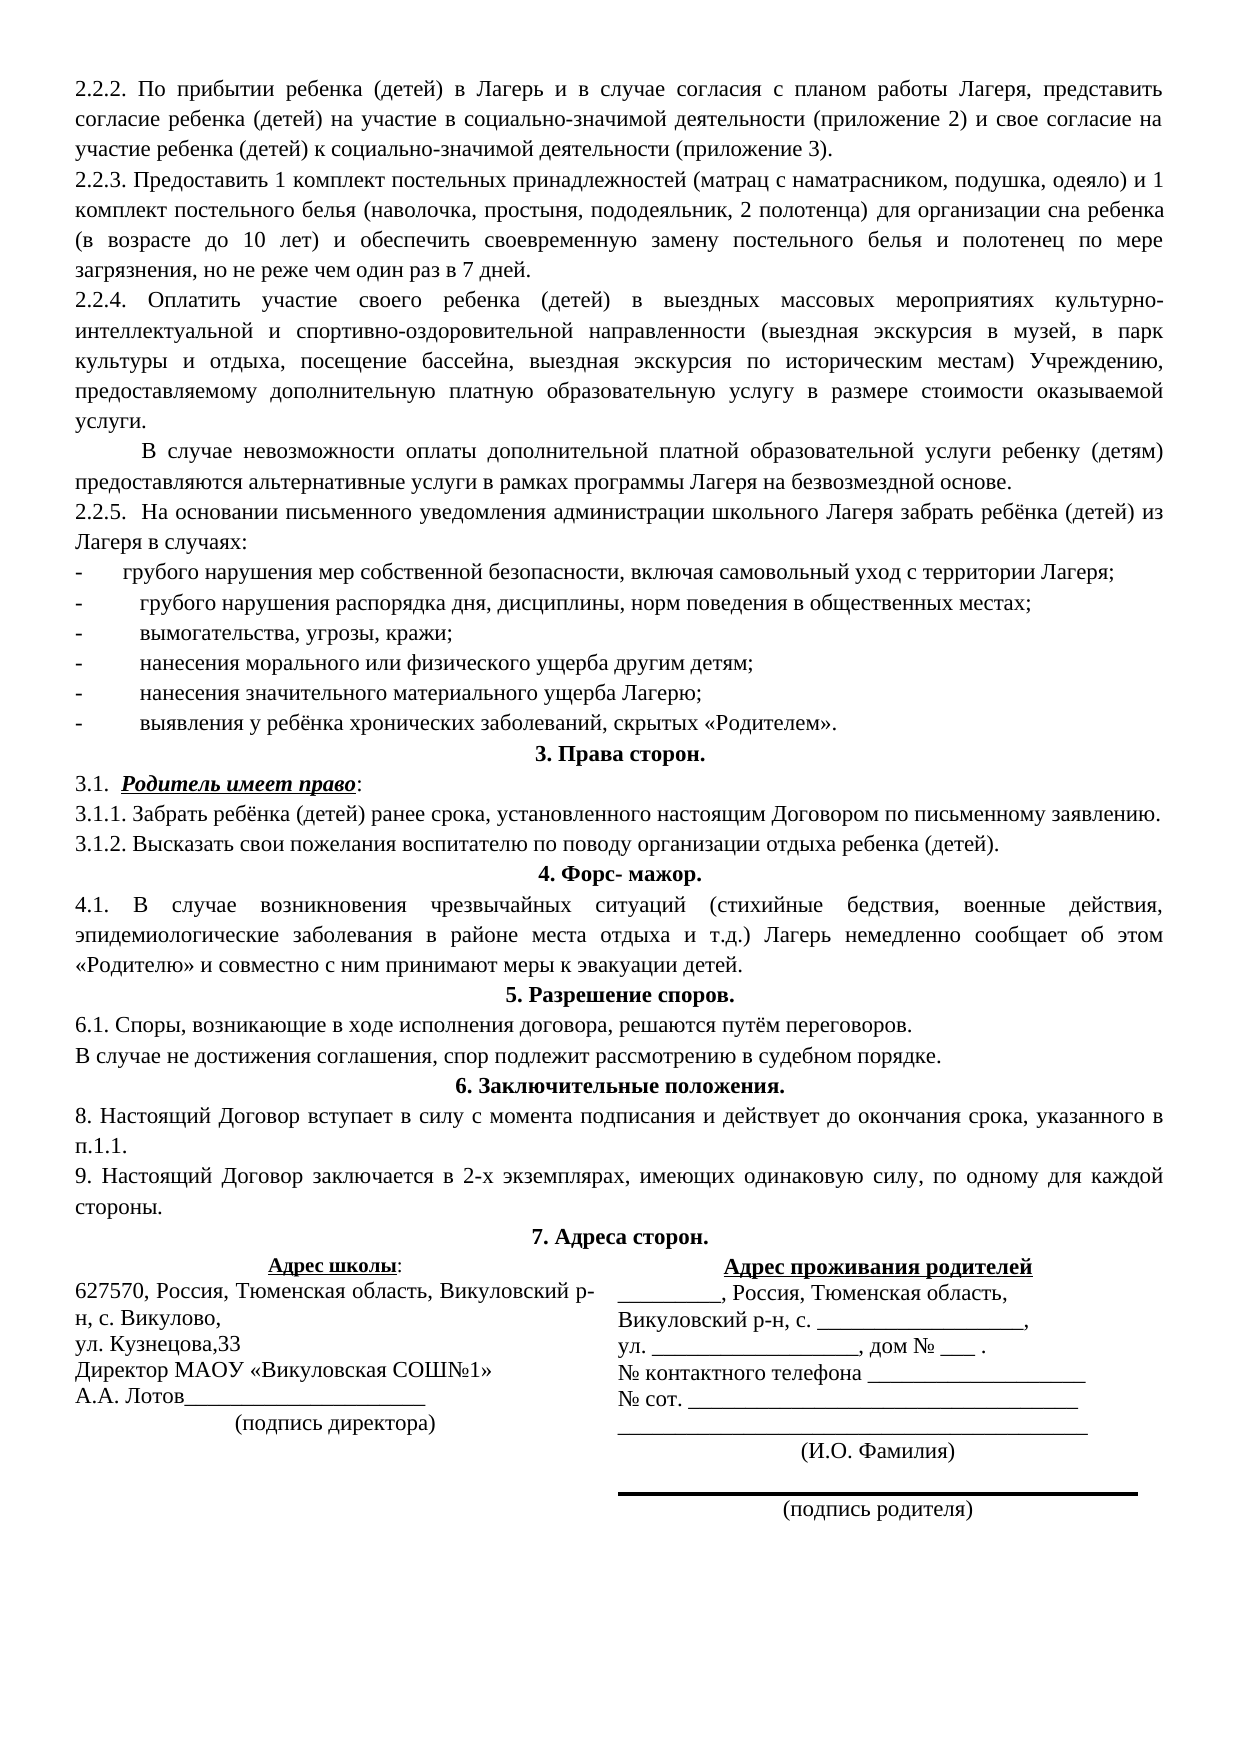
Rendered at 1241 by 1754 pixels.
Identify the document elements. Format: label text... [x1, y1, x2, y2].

text 2.2.5. На основании письменного уведомления администрации школьного Лагеря забрать ребёнка (детей) из Лагеря в случаях: [75, 498, 1165, 554]
text - выявления у ребёнка хронических заболеваний, скрытых «Родителем». [75, 709, 1165, 736]
text 3. Права сторон. [75, 739, 1165, 766]
text 2.2.3. Предоставить 1 комплект постельных принадлежностей (матрац с наматрасником, подушка, одеяло) и 1 комплект постельного белья (наволочка, простыня, пододеяльник, 2 полотенца) для организации сна ребенка (в возрасте до 10 лет) и обеспечить своевременную замену постельного белья и полотенец по мере загрязнения, но не реже чем один раз в 7 дней. [75, 166, 1165, 283]
table_header Адрес школы: 627570, Россия, Тюменская область, Викуловский р-н, с. Викулово, ул. Кузнецова,33 Директор МАОУ «Викуловская СОШ№1» А.А. Лотов_____________________ (подпись директора) [64, 1253, 606, 1548]
text 6. Заключительные положения. [75, 1072, 1165, 1098]
text 4. Форс- мажор. [75, 860, 1165, 887]
text 8. Настоящий Договор вступает в силу с момента подписания и действует до окончания срока, указанного в п.1.1. [75, 1102, 1165, 1159]
text В случае не достижения соглашения, спор подлежит рассмотрению в судебном порядке. [75, 1042, 1165, 1068]
text 3.1. Родитель имеет право: [75, 770, 1165, 796]
text - нанесения значительного материального ущерба Лагерю; [75, 679, 1165, 706]
text 9. Настоящий Договор заключается в 2-х экземплярах, имеющих одинаковую силу, по одному для каждой стороны. [75, 1162, 1165, 1219]
text 6.1. Споры, возникающие в ходе исполнения договора, решаются путём переговоров. [75, 1011, 1165, 1038]
text 3.1.2. Высказать свои пожелания воспитателю по поводу организации отдыха ребенка (детей). [75, 830, 1165, 857]
text 2.2.2. По прибытии ребенка (детей) в Лагерь и в случае согласия с планом работы Лагеря, представить согласие ребенка (детей) на участие в социально-значимой деятельности (приложение 2) и свое согласие на участие ребенка (детей) к социально-значимой деятельности (приложение 3). [75, 75, 1165, 162]
text 4.1. В случае возникновения чрезвычайных ситуаций (стихийные бедствия, военные действия, эпидемиологические заболевания в районе места отдыха и т.д.) Лагерь немедленно сообщает об этом «Родителю» и совместно с ним принимают меры к эвакуации детей. [75, 891, 1165, 977]
text - грубого нарушения распорядка дня, дисциплины, норм поведения в общественных местах; [75, 588, 1165, 615]
text 3.1.1. Забрать ребёнка (детей) ранее срока, установленного настоящим Договором по письменному заявлению. [75, 800, 1165, 826]
text - нанесения морального или физического ущерба другим детям; [75, 649, 1165, 675]
text 2.2.4. Оплатить участие своего ребенка (детей) в выездных массовых мероприятиях культурно-интеллектуальной и спортивно-оздоровительной направленности (выездная экскурсия в музей, в парк культуры и отдыха, посещение бассейна, выездная экскурсия по историческим местам) Учреждению, предоставляемому дополнительную платную образовательную услугу в размере стоимости оказываемой услуги. [75, 286, 1165, 434]
text 7. Адреса сторон. [75, 1223, 1165, 1249]
text - вымогательства, угрозы, кражи; [75, 619, 1165, 645]
text - грубого нарушения мер собственной безопасности, включая самовольный уход с территории Лагеря; [75, 558, 1165, 585]
table_header Адрес проживания родителей _________, Россия, Тюменская область, Викуловский р-н, с. __________________, ул. __________________, дом № ___ . № контактного телефона ___________________ № сот. __________________________________ _________________________________________ (И.О. Фамилия) (подпись родителя) [606, 1253, 1149, 1548]
text 5. Разрешение споров. [75, 981, 1165, 1008]
text В случае невозможности оплаты дополнительной платной образовательной услуги ребенку (детям) предоставляются альтернативные услуги в рамках программы Лагеря на безвозмездной основе. [75, 437, 1165, 494]
